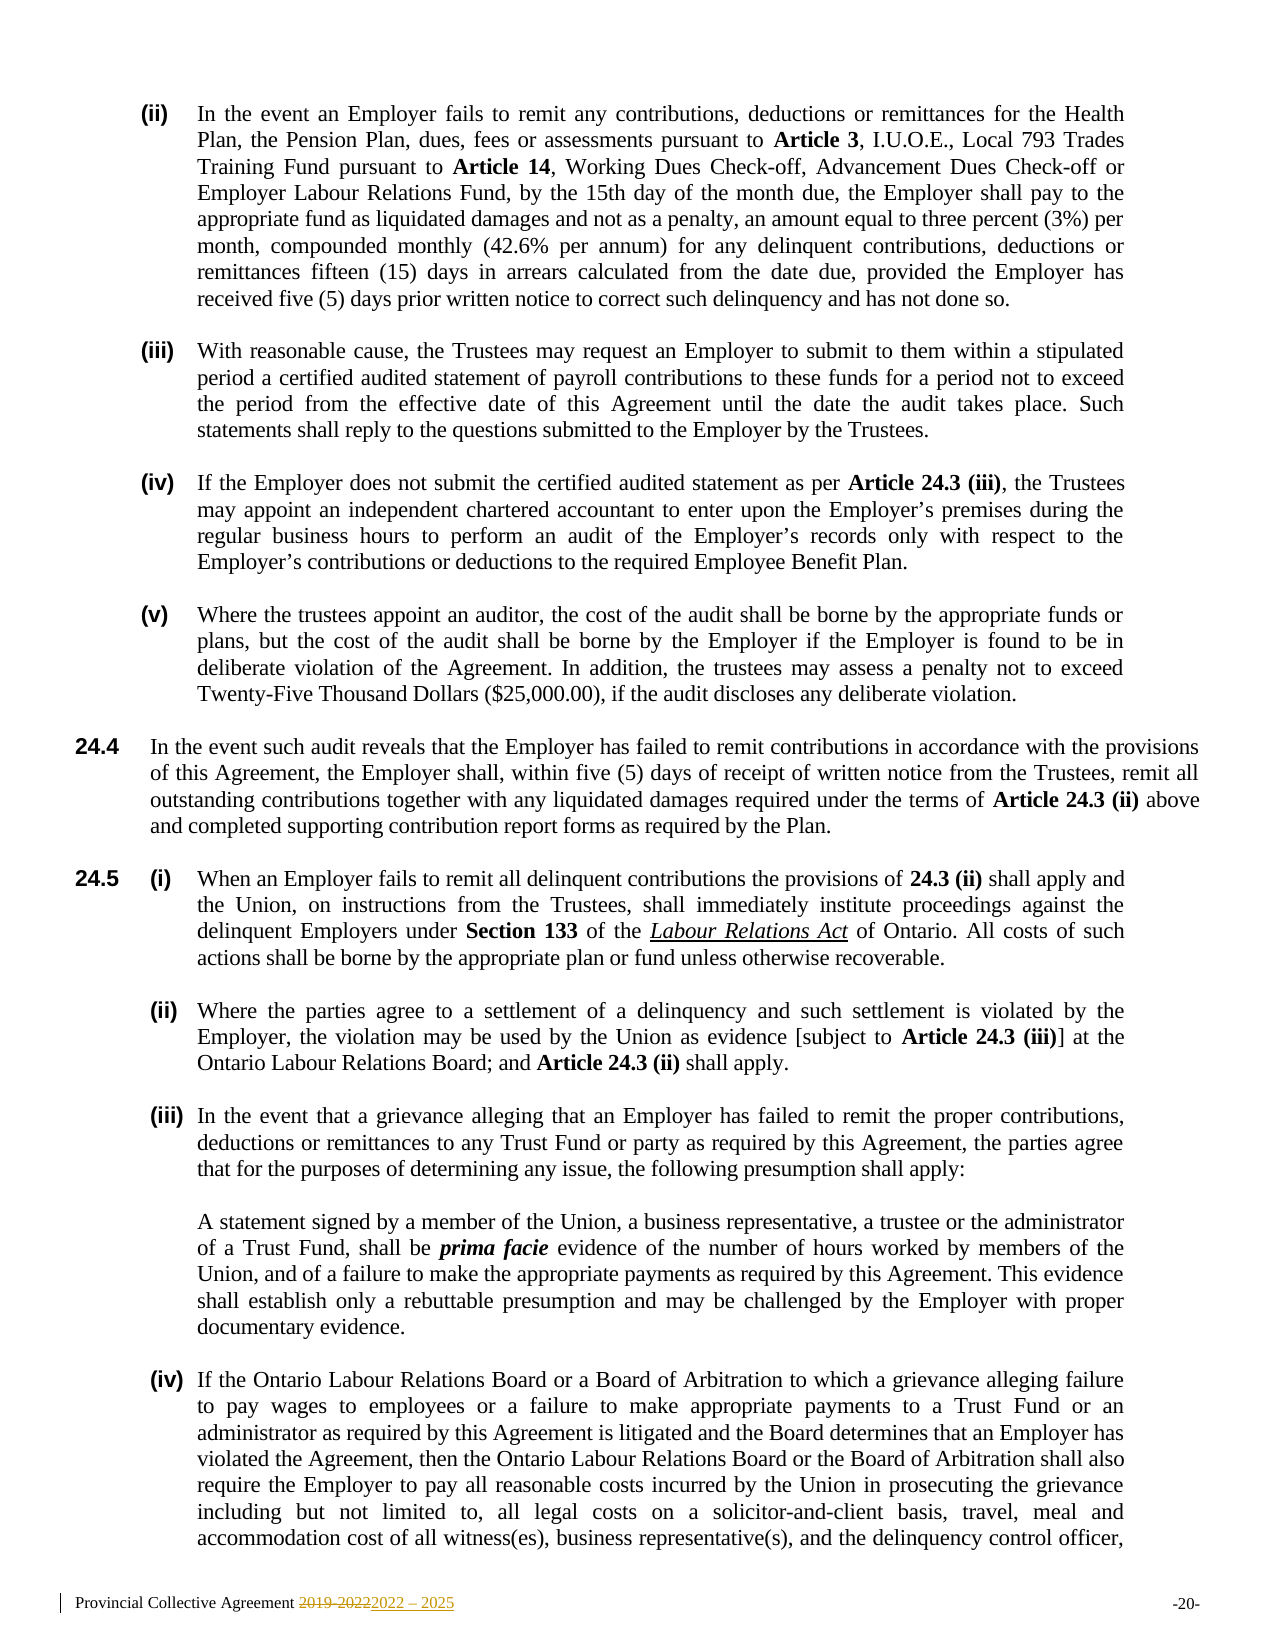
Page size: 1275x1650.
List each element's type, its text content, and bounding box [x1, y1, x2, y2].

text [75, 1366, 1125, 1550]
text (iii) In the event that a grievance alleging that an Employer has failed to remit the proper contributions, deductions or remittances to any Trust Fund or party as required by this Agreement, the parties agree that for the purposes of determining any issue, the following presumption shall apply: [75, 1102, 1125, 1181]
text (iii) With reasonable cause, the Trustees may request an Employer to submit to them within a stipulated period a certified audited statement of payroll contributions to these funds for a period not to exceed the period from the effective date of this Agreement until the date the audit takes place. Such statements shall reply to the questions submitted to the Employer by the Trustees. [75, 337, 1125, 443]
text (ii) In the event an Employer fails to remit any contributions, deductions or remittances for the Health Plan, the Pension Plan, dues, fees or assessments pursuant to Article 3, I.U.O.E., Local 793 Trades Training Fund pursuant to Article 14, Working Dues Check-off, Advancement Dues Check-off or Employer Labour Relations Fund, by the 15th day of the month due, the Employer shall pay to the appropriate fund as liquidated damages and not as a penalty, an amount equal to three percent (3%) per month, compounded monthly (42.6% per annum) for any delinquent contributions, deductions or remittances fifteen (15) days in arrears calculated from the date due, provided the Employer has received five (5) days prior written notice to correct such delinquency and has not done so. [75, 100, 1125, 311]
text A statement signed by a member of the Union, a business representative, a trustee or the administrator of a Trust Fund, shall be prima facie evidence of the number of hours worked by members of the Union, and of a failure to make the appropriate payments as required by this Agreement. This evidence shall establish only a rebuttable presumption and may be challenged by the Employer with proper documentary evidence. [75, 1208, 1125, 1339]
text 24.4 In the event such audit reveals that the Employer has failed to remit contributions in accordance with the provisions of this Agreement, the Employer shall, within five (5) days of receipt of written notice from the Trustees, remit all outstanding contributions together with any liquidated damages required under the terms of Article 24.3 (ii) above and completed supporting contribution report forms as required by the Plan. [75, 733, 1200, 838]
text (v) Where the trustees appoint an auditor, the cost of the audit shall be borne by the appropriate funds or plans, but the cost of the audit shall be borne by the Employer if the Employer is found to be in deliberate violation of the Agreement. In addition, the trustees may assess a penalty not to exceed Twenty-Five Thousand Dollars ($25,000.00), if the audit discloses any deliberate violation. [75, 601, 1125, 707]
text (ii) Where the parties agree to a settlement of a delinquency and such settlement is violated by the Employer, the violation may be used by the Union as evidence [subject to Article 24.3 (iii)] at the Ontario Labour Relations Board; and Article 24.3 (ii) shall apply. [75, 997, 1125, 1076]
text (iv) If the Employer does not submit the certified audited statement as per Article 24.3 (iii), the Trustees may appoint an independent chartered accountant to enter upon the Employer’s premises during the regular business hours to perform an audit of the Employer’s records only with respect to the Employer’s contributions or deductions to the required Employee Benefit Plan. [75, 469, 1125, 575]
text 24.5 (i) When an Employer fails to remit all delinquent contributions the provisions of 24.3 (ii) shall apply and the Union, on instructions from the Trustees, shall immediately institute proceedings against the delinquent Employers under Section 133 of the Labour Relations Act of Ontario. All costs of such actions shall be borne by the appropriate plan or fund unless otherwise recoverable. [75, 865, 1125, 970]
